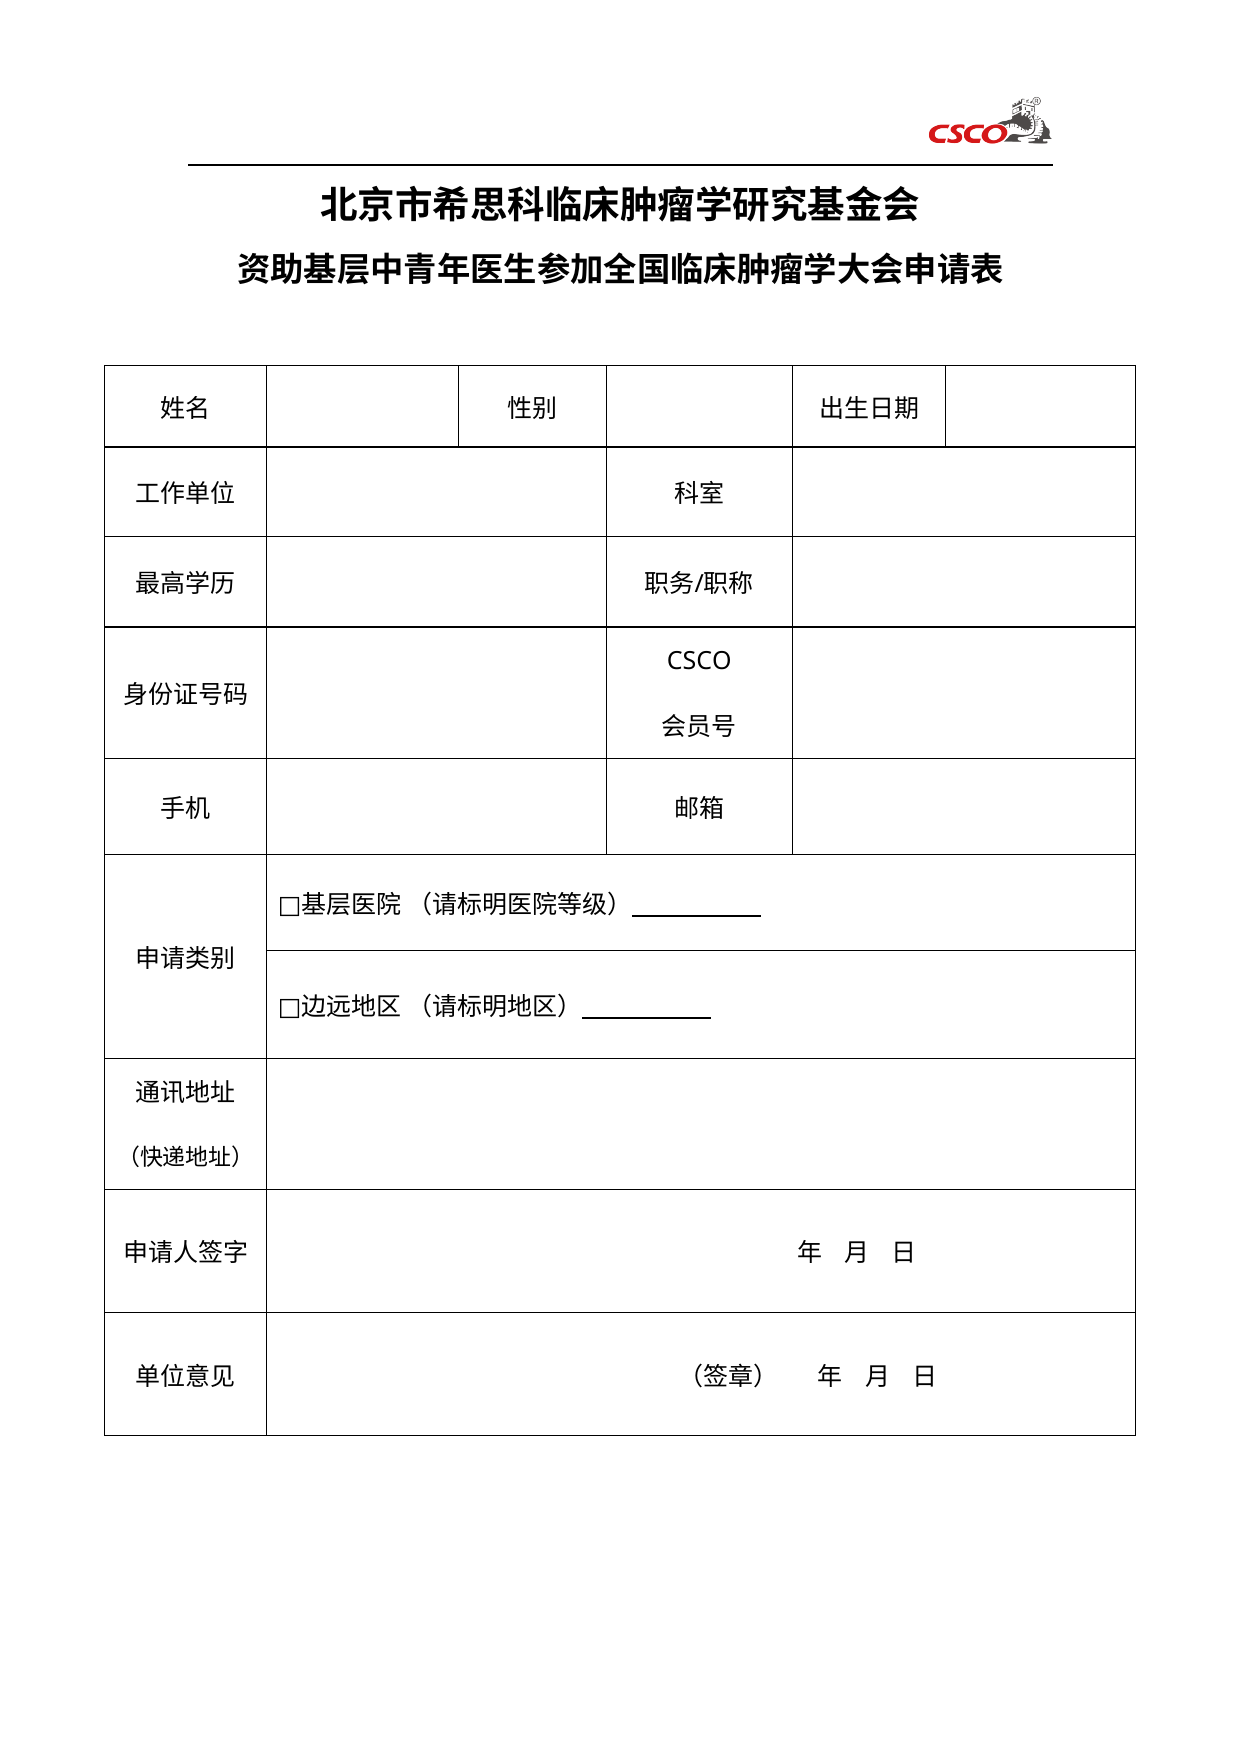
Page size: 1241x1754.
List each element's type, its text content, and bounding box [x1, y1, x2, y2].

table_cell [793, 759, 1135, 854]
table_cell [267, 1059, 1135, 1188]
table_header [946, 366, 1135, 446]
table_cell 职务/职称 [607, 537, 792, 626]
table_cell [793, 628, 1135, 757]
table_header 性别 [459, 366, 606, 446]
table_cell 工作单位 [105, 448, 266, 536]
table_cell [267, 537, 606, 626]
table_header [607, 366, 792, 446]
table_cell 最高学历 [105, 537, 266, 626]
table_header 姓名 [105, 366, 266, 446]
table_cell □基层医院 （请标明医院等级） [267, 855, 1135, 950]
table_header [267, 366, 458, 446]
table_cell [267, 448, 606, 536]
table_header 出生日期 [793, 366, 945, 446]
table_cell 年 月 日 [267, 1190, 1135, 1312]
table_cell □边远地区 （请标明地区） [267, 951, 1135, 1057]
text 资助基层中青年医生参加全国临床肿瘤学大会申请表 [187, 235, 1053, 300]
table_cell 科室 [607, 448, 792, 536]
picture [927, 88, 1053, 162]
table_cell [267, 628, 606, 757]
table_cell CSCO 会员号 [607, 628, 792, 757]
table_cell 申请类别 [105, 855, 266, 1057]
table_cell 身份证号码 [105, 628, 266, 757]
table_cell 单位意见 [105, 1313, 266, 1435]
table_cell 申请人签字 [105, 1190, 266, 1312]
text 北京市希思科临床肿瘤学研究基金会 [187, 170, 1053, 235]
table_cell 通讯地址 （快递地址） [105, 1059, 266, 1188]
table_cell （签章） 年 月 日 [267, 1313, 1135, 1435]
table_cell [267, 759, 606, 854]
table_cell 手机 [105, 759, 266, 854]
table_cell [793, 537, 1135, 626]
table_cell [793, 448, 1135, 536]
table_cell 邮箱 [607, 759, 792, 854]
